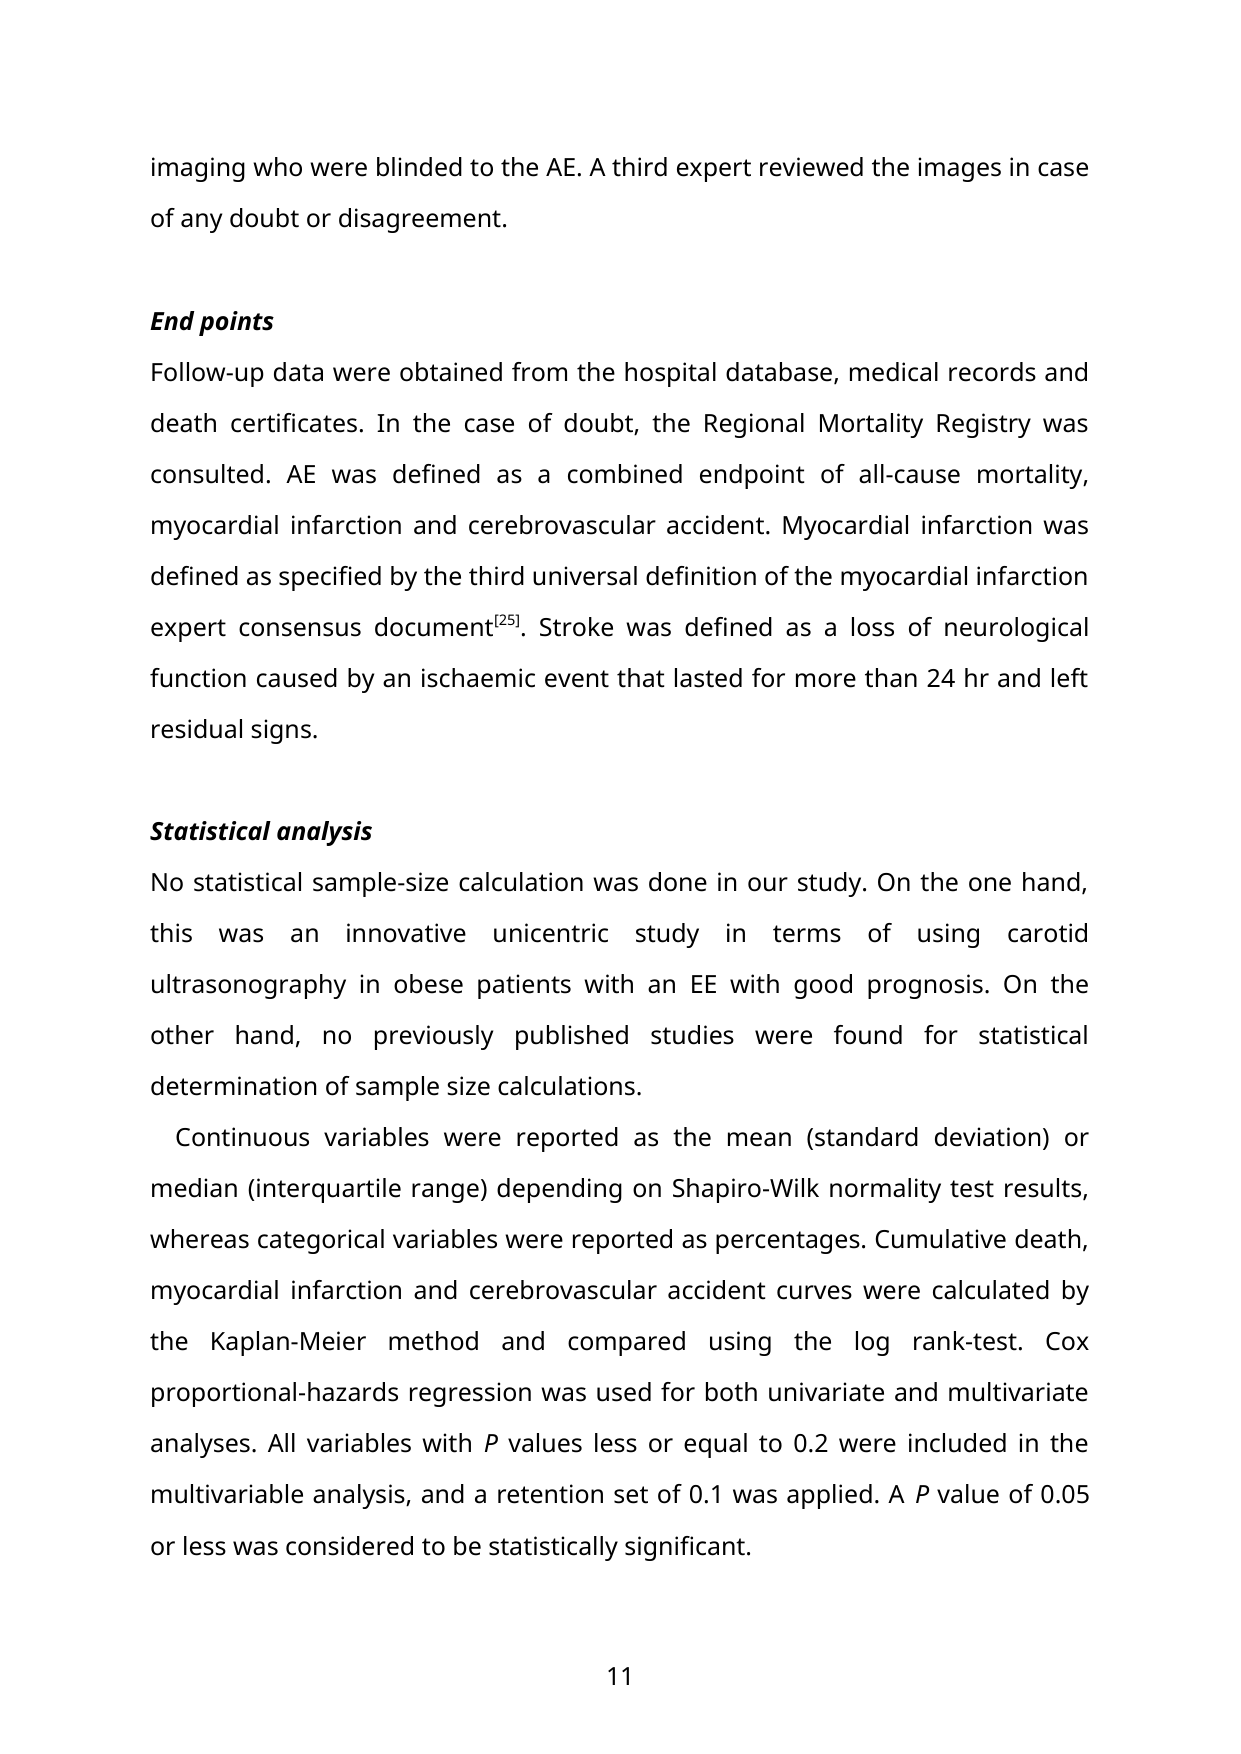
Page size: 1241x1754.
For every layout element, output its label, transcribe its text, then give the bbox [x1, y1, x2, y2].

text End points [150, 303, 1090, 337]
text Continuous variables were reported as the mean (standard deviation) or median (interquartile range) depending on Shapiro-Wilk normality test results, whereas categorical variables were reported as percentages. Cumulative death, myocardial infarction and cerebrovascular accident curves were calculated by the Kaplan-Meier method and compared using the log rank-test. Cox proportional-hazards regression was used for both univariate and multivariate analyses. All variables with P values less or equal to 0.2 were included in the multivariable analysis, and a retention set of 0.1 was applied. A P value of 0.05 or less was considered to be statistically significant. [150, 1120, 1090, 1562]
text Statistical analysis [150, 813, 1090, 848]
text No statistical sample-size calculation was done in our study. On the one hand, this was an innovative unicentric study in terms of using carotid ultrasonography in obese patients with an EE with good prognosis. On the other hand, no previously published studies were found for statistical determination of sample size calculations. [150, 864, 1090, 1103]
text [150, 150, 1090, 235]
text Follow-up data were obtained from the hospital database, medical records and death certificates. In the case of doubt, the Regional Mortality Registry was consulted. AE was defined as a combined endpoint of all-cause mortality, myocardial infarction and cerebrovascular accident. Myocardial infarction was defined as specified by the third universal definition of the myocardial infarction expert consensus document[25]. Stroke was defined as a loss of neurological function caused by an ischaemic event that lasted for more than 24 hr and left residual signs. [150, 354, 1090, 746]
